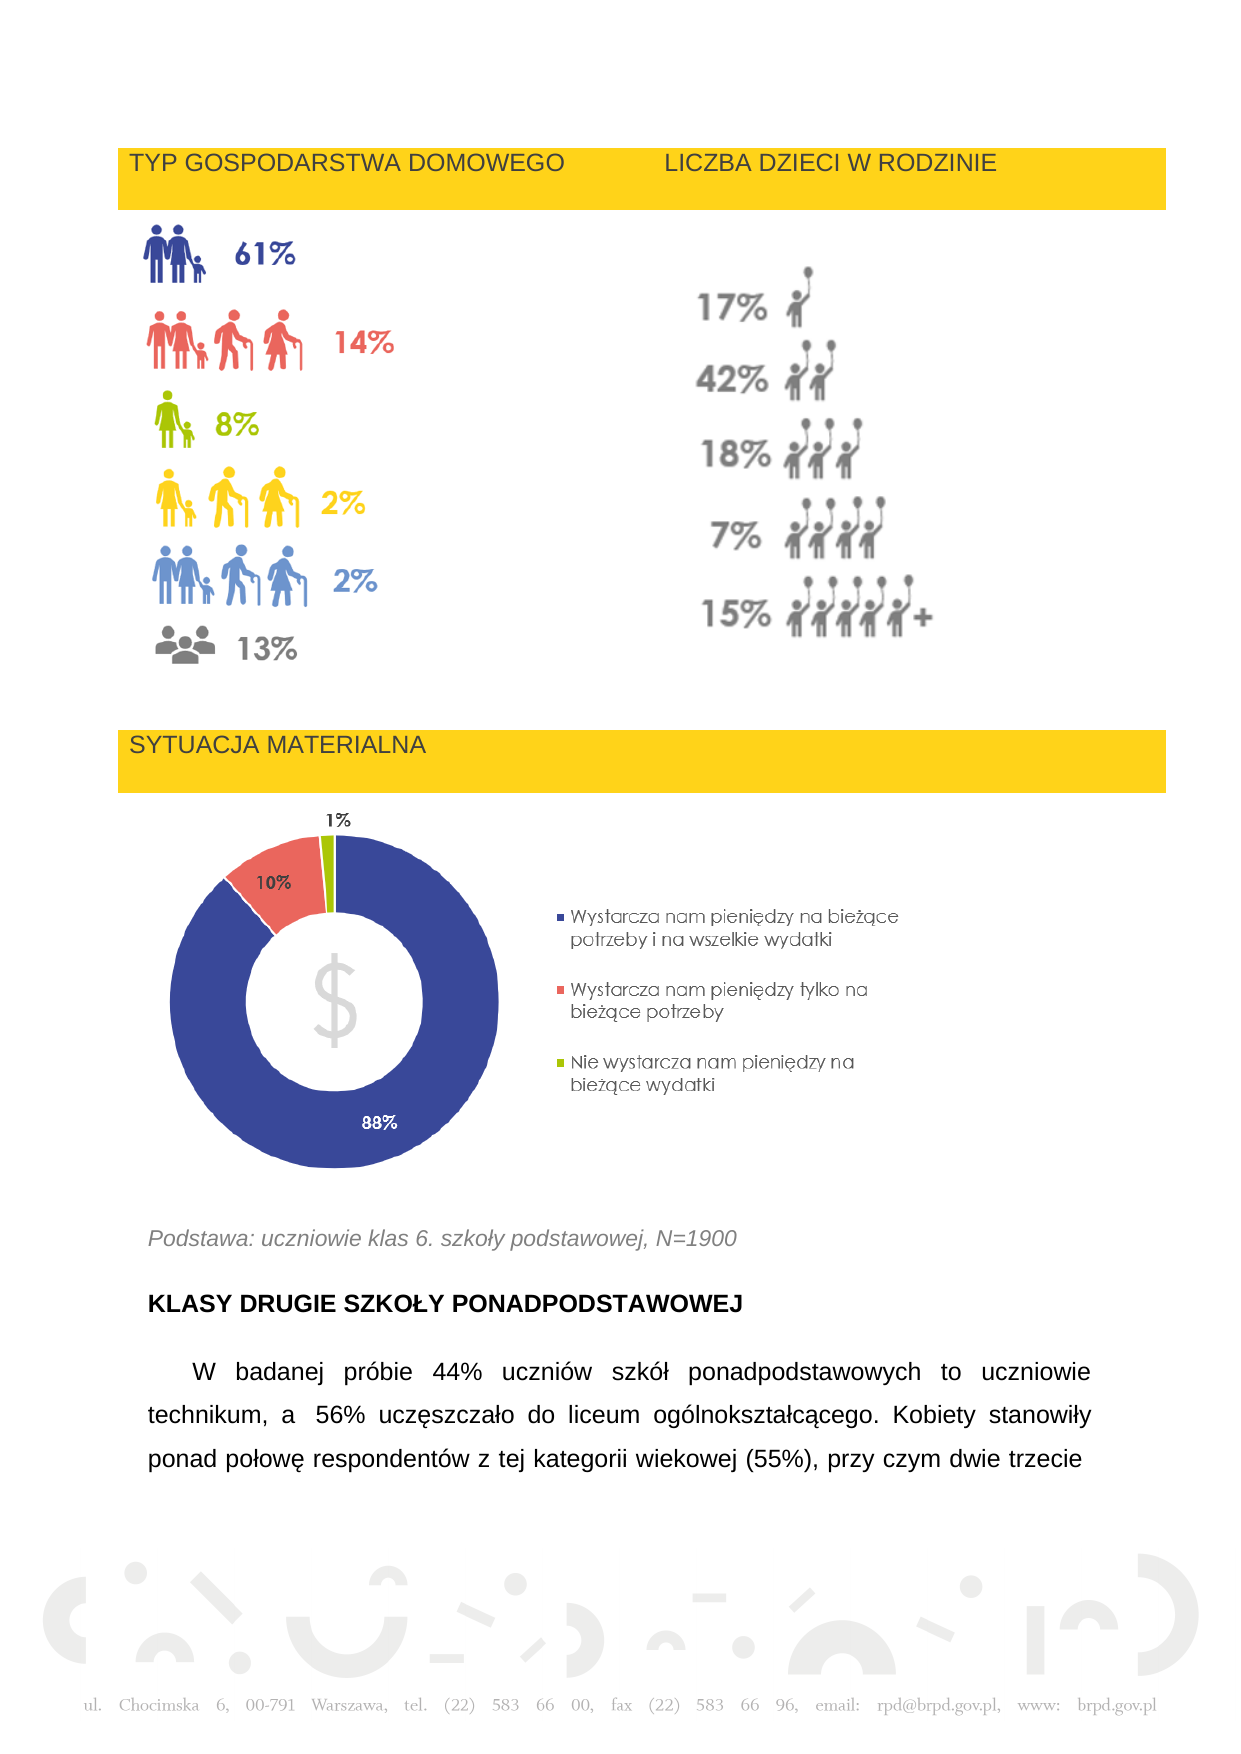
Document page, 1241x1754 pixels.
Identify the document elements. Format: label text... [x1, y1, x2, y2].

table_cell SYTUACJA MATERIALNA [118, 730, 1166, 793]
picture [3, 1548, 1236, 1721]
table_cell [118, 793, 1166, 1225]
table_header LICZBA DZIECI W RODZINIE [653, 148, 1166, 210]
text KLASY DRUGIE SZKOŁY PONADPODSTAWOWEJ [148, 1289, 1092, 1318]
text Podstawa: uczniowie klas 6. szkoły podstawowej, N=1900 [148, 1225, 1092, 1251]
table_header TYP GOSPODARSTWA DOMOWEGO [118, 148, 653, 210]
picture [664, 223, 961, 683]
table_cell [118, 210, 653, 730]
picture [128, 210, 407, 697]
picture [128, 795, 932, 1189]
table_cell [653, 210, 1166, 730]
